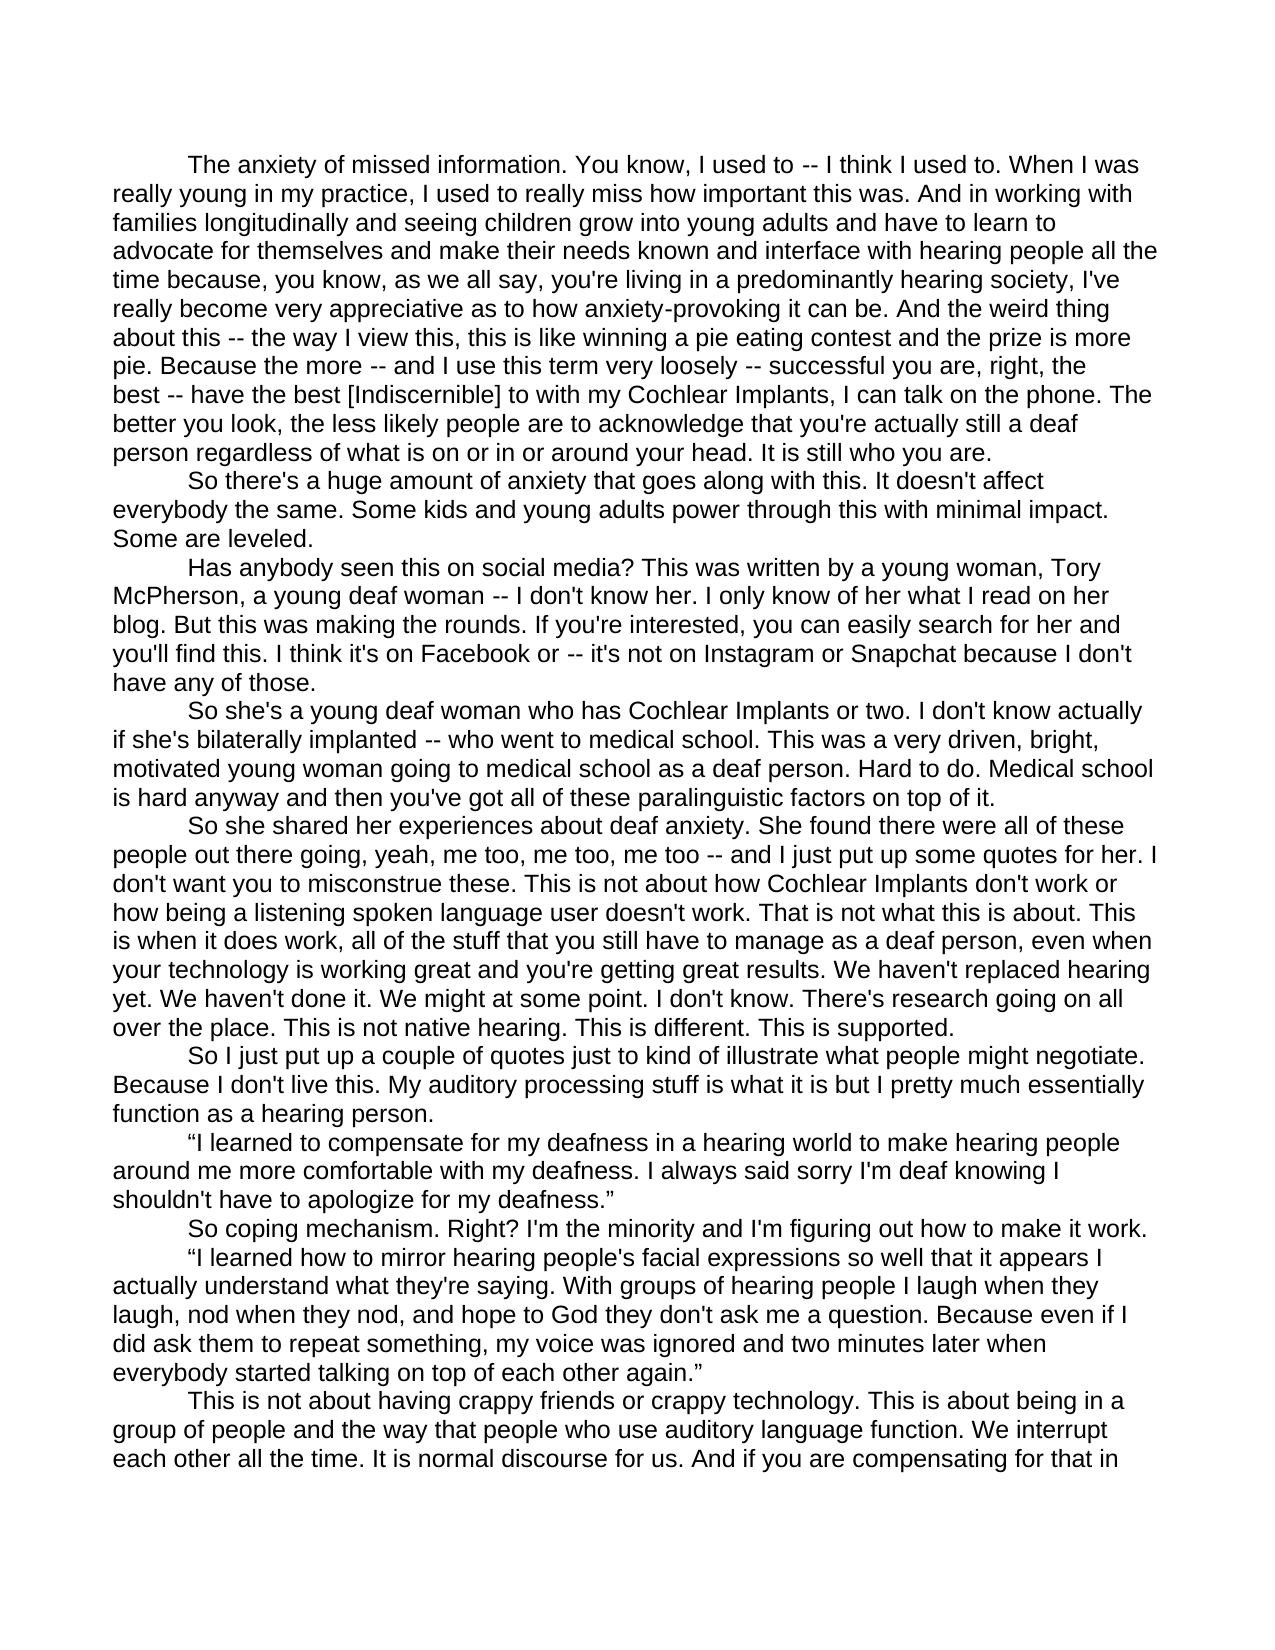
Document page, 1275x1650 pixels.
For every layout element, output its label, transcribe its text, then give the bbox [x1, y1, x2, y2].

text So coping mechanism. Right? I'm the minority and I'm figuring out how to make it work. [112, 1214, 1162, 1242]
text So she's a young deaf woman who has Cochlear Implants or two. I don't know actually if she's bilaterally implanted -- who went to medical school. This was a very driven, bright, motivated young woman going to medical school as a deaf person. Hard to do. Medical school is hard anyway and then you've got all of these paralinguistic factors on top of it. [112, 696, 1162, 811]
text So there's a huge amount of anxiety that goes along with this. It doesn't affect everybody the same. Some kids and young adults power through this with minimal impact. Some are leveled. [112, 466, 1162, 552]
text “I learned to compensate for my deafness in a hearing world to make hearing people around me more comfortable with my deafness. I always said sorry I'm deaf knowing I shouldn't have to apologize for my deafness.” [112, 1127, 1162, 1214]
text So I just put up a couple of quotes just to kind of illustrate what people might negotiate. Because I don't live this. My auditory processing stuff is what it is but I pretty much essentially function as a hearing person. [112, 1041, 1162, 1127]
text The anxiety of missed information. You know, I used to -- I think I used to. When I was really young in my practice, I used to really miss how important this was. And in working with families longitudinally and seeing children grow into young adults and have to learn to advocate for themselves and make their needs known and interface with hearing people all the time because, you know, as we all say, you're living in a predominantly hearing society, I've really become very appreciative as to how anxiety-provoking it can be. And the weird thing about this -- the way I view this, this is like winning a pie eating contest and the prize is more pie. Because the more -- and I use this term very loosely -- successful you are, right, the best -- have the best [Indiscernible] to with my Cochlear Implants, I can talk on the phone. The better you look, the less likely people are to acknowledge that you're actually still a deaf person regardless of what is on or in or around your head. It is still who you are. [112, 150, 1162, 466]
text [112, 1386, 1162, 1472]
text “I learned how to mirror hearing people's facial expressions so well that it appears I actually understand what they're saying. With groups of hearing people I laugh when they laugh, nod when they nod, and hope to God they don't ask me a question. Because even if I did ask them to repeat something, my voice was ignored and two minutes later when everybody started talking on top of each other again.” [112, 1242, 1162, 1386]
text So she shared her experiences about deaf anxiety. She found there were all of these people out there going, yeah, me too, me too, me too -- and I just put up some quotes for her. I don't want you to misconstrue these. This is not about how Cochlear Implants don't work or how being a listening spoken language user doesn't work. That is not what this is about. This is when it does work, all of the stuff that you still have to manage as a deaf person, even when your technology is working great and you're getting great results. We haven't replaced hearing yet. We haven't done it. We might at some point. I don't know. There's research going on all over the place. This is not native hearing. This is different. This is supported. [112, 811, 1162, 1041]
text Has anybody seen this on social media? This was written by a young woman, Tory McPherson, a young deaf woman -- I don't know her. I only know of her what I read on her blog. But this was making the rounds. If you're interested, you can easily search for her and you'll find this. I think it's on Facebook or -- it's not on Instagram or Snapchat because I don't have any of those. [112, 552, 1162, 696]
